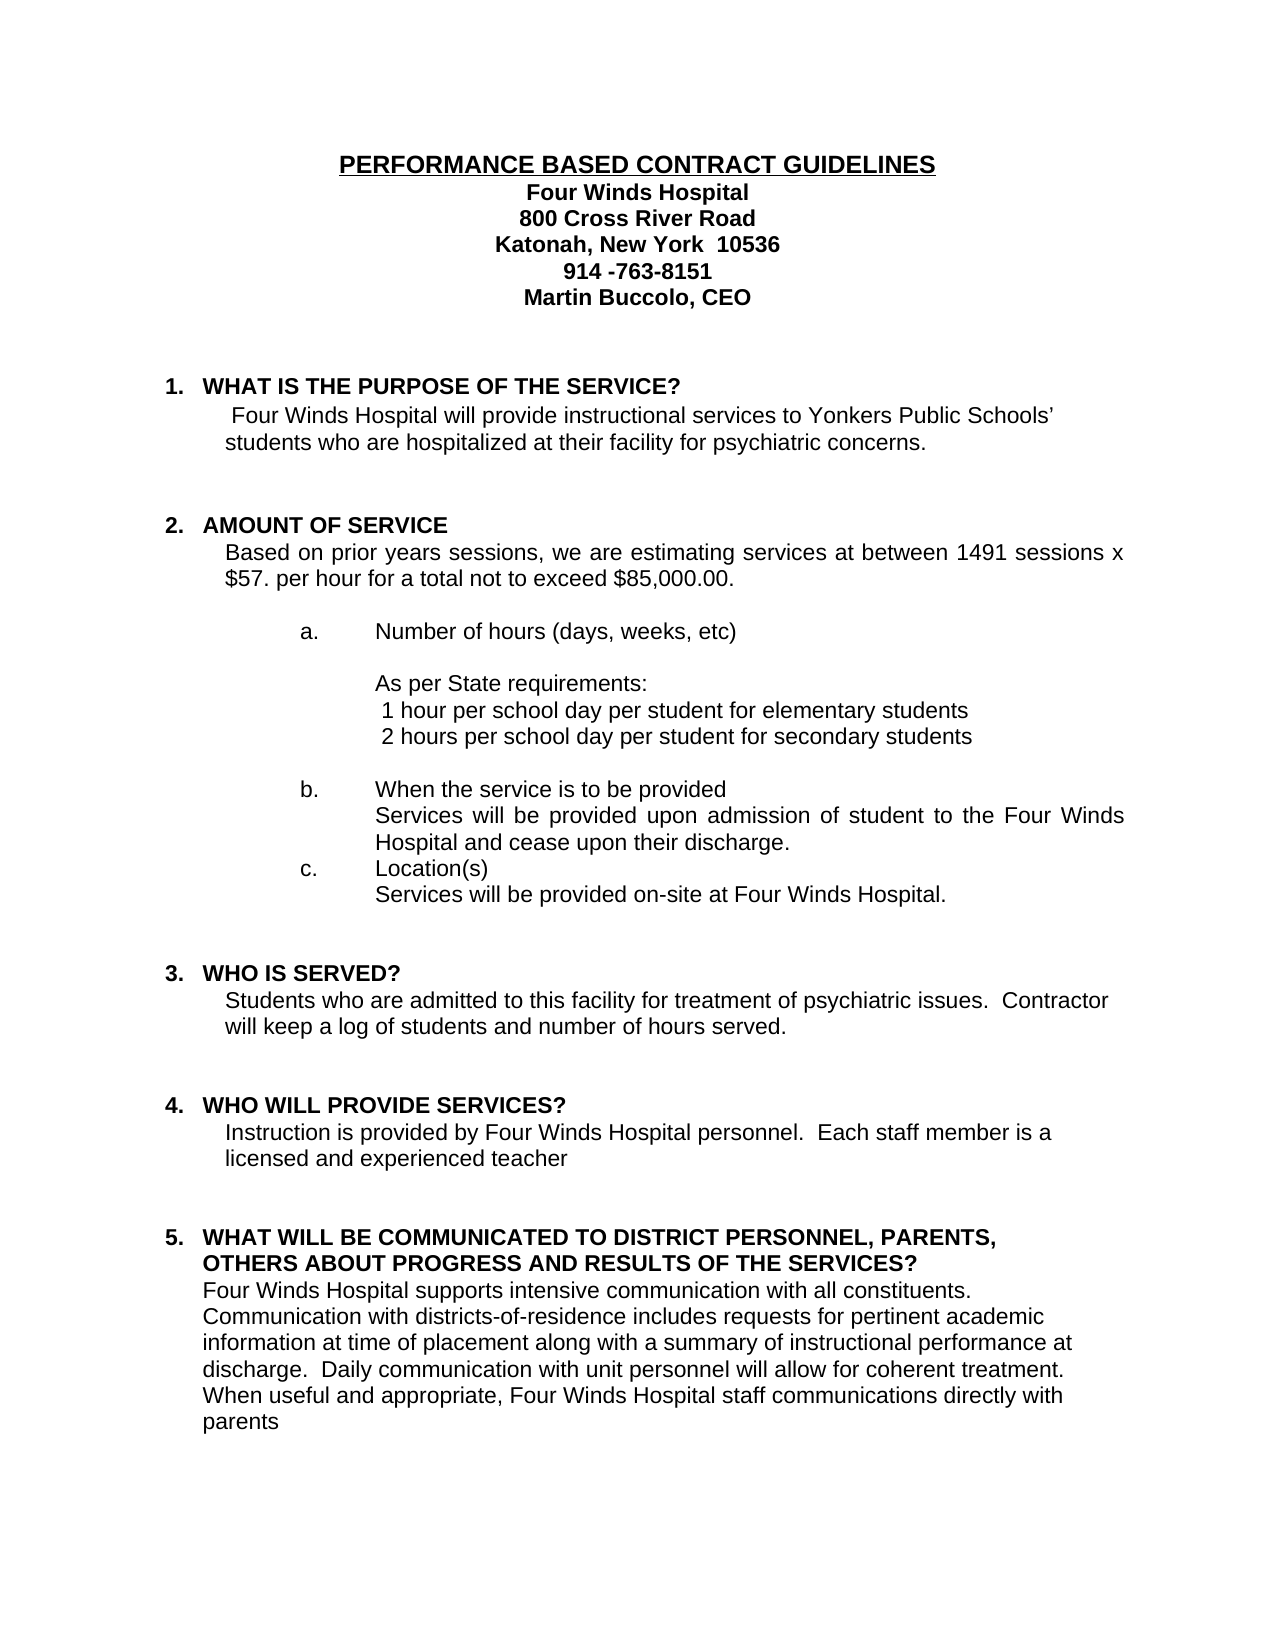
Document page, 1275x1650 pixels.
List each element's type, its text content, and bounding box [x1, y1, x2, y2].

text 1 hour per school day per student for elementary students [225, 697, 1125, 723]
text a. Number of hours (days, weeks, etc) [225, 618, 1125, 644]
list WHO IS SERVED? [165, 960, 1125, 987]
text Students who are admitted to this facility for treatment of psychiatric issues. Contractor will keep a log of students and number of hours served. [150, 987, 1125, 1039]
text 800 Cross River Road [150, 205, 1125, 231]
text Four Winds Hospital [150, 179, 1125, 205]
text Based on prior years sessions, we are estimating services at between 1491 sessions x $57. per hour for a total not to exceed $85,000.00. [225, 539, 1125, 591]
list WHO WILL PROVIDE SERVICES? [165, 1092, 1125, 1118]
text As per State requirements: [225, 670, 1125, 697]
text PERFORMANCE BASED CONTRACT GUIDELINES [150, 150, 1125, 179]
text Martin Buccolo, CEO [150, 284, 1125, 311]
text b. When the service is to be provided [225, 776, 1125, 802]
text OTHERS ABOUT PROGRESS AND RESULTS OF THE SERVICES? [165, 1250, 1125, 1277]
text Instruction is provided by Four Winds Hospital personnel. Each staff member is a licensed and experienced teacher [225, 1118, 1125, 1171]
text 914 -763-8151 [150, 258, 1125, 284]
text Katonah, New York 10536 [150, 231, 1125, 258]
text Services will be provided on-site at Four Winds Hospital. [300, 881, 1125, 908]
list AMOUNT OF SERVICE [165, 512, 1125, 539]
text Services will be provided upon admission of student to the Four Winds Hospital and cease upon their discharge. [375, 802, 1125, 855]
text 2 hours per school day per student for secondary students [225, 723, 1125, 749]
list WHAT IS THE PURPOSE OF THE SERVICE? [165, 368, 1125, 402]
list WHAT WILL BE COMMUNICATED TO DISTRICT PERSONNEL, PARENTS, [165, 1224, 1125, 1250]
text Four Winds Hospital supports intensive communication with all constituents. Communication with districts-of-residence includes requests for pertinent academic information at time of placement along with a summary of instructional performance at discharge. Daily communication with unit personnel will allow for coherent treatment. When useful and appropriate, Four Winds Hospital staff communications directly with parents [202, 1277, 1125, 1435]
text c. Location(s) [225, 855, 1125, 881]
text Four Winds Hospital will provide instructional services to Yonkers Public Schools’ students who are hospitalized at their facility for psychiatric concerns. [150, 402, 1125, 455]
